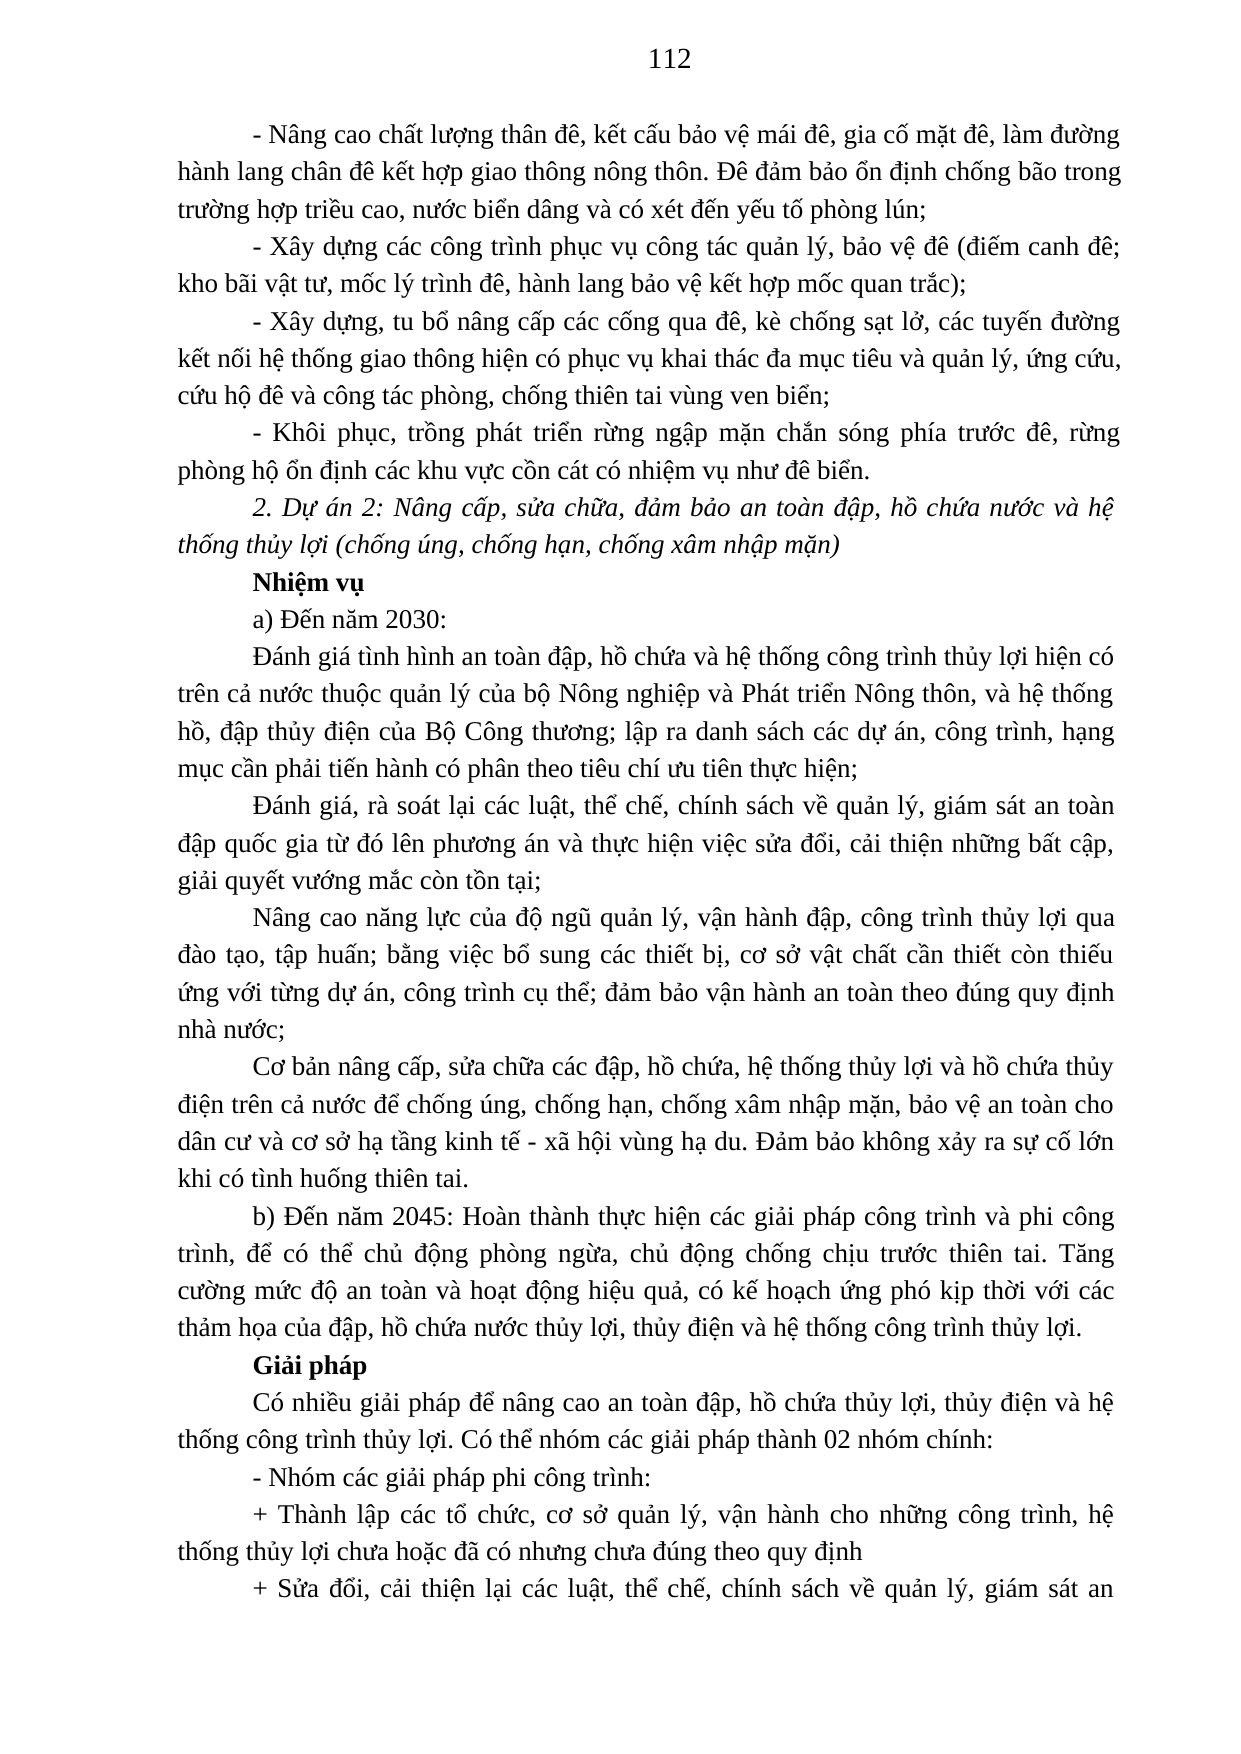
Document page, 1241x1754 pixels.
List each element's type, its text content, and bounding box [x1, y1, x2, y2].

text - Xây dựng các công trình phục vụ công tác quản lý, bảo vệ đê (điếm canh đê; kho bãi vật tư, mốc lý trình đê, hành lang bảo vệ kết hợp mốc quan trắc); [177, 230, 1122, 298]
text + Thành lập các tổ chức, cơ sở quản lý, vận hành cho những công trình, hệ thống thủy lợi chưa hoặc đã có nhưng chưa đúng theo quy định [177, 1498, 1116, 1566]
text b) Đến năm 2045: Hoàn thành thực hiện các giải pháp công trình và phi công trình, để có thể chủ động phòng ngừa, chủ động chống chịu trước thiên tai. Tăng cường mức độ an toàn và hoạt động hiệu quả, có kế hoạch ứng phó kịp thời với các thảm họa của đập, hồ chứa nước thủy lợi, thủy điện và hệ thống công trình thủy lợi. [177, 1199, 1116, 1343]
text Cơ bản nâng cấp, sửa chữa các đập, hồ chứa, hệ thống thủy lợi và hồ chứa thủy điện trên cả nước để chống úng, chống hạn, chống xâm nhập mặn, bảo vệ an toàn cho dân cư và cơ sở hạ tầng kinh tế - xã hội vùng hạ du. Đảm bảo không xảy ra sự cố lớn khi có tình huống thiên tai. [177, 1050, 1116, 1193]
text - Nâng cao chất lượng thân đê, kết cấu bảo vệ mái đê, gia cố mặt đê, làm đường hành lang chân đê kết hợp giao thông nông thôn. Đê đảm bảo ổn định chống bão trong trường hợp triều cao, nước biển dâng và có xét đến yếu tố phòng lún; [177, 118, 1122, 224]
text Đánh giá, rà soát lại các luật, thể chế, chính sách về quản lý, giám sát an toàn đập quốc gia từ đó lên phương án và thực hiện việc sửa đổi, cải thiện những bất cập, giải quyết vướng mắc còn tồn tại; [177, 789, 1116, 895]
text - Xây dựng, tu bổ nâng cấp các cống qua đê, kè chống sạt lở, các tuyến đường kết nối hệ thống giao thông hiện có phục vụ khai thác đa mục tiêu và quản lý, ứng cứu, cứu hộ đê và công tác phòng, chống thiên tai vùng ven biển; [177, 304, 1122, 410]
text - Khôi phục, trồng phát triển rừng ngập mặn chắn sóng phía trước đê, rừng phòng hộ ổn định các khu vực cồn cát có nhiệm vụ như đê biển. [177, 416, 1122, 485]
text Nhiệm vụ [177, 566, 1116, 597]
text Nâng cao năng lực của độ ngũ quản lý, vận hành đập, công trình thủy lợi qua đào tạo, tập huấn; bằng việc bổ sung các thiết bị, cơ sở vật chất cần thiết còn thiếu ứng với từng dự án, công trình cụ thể; đảm bảo vận hành an toàn theo đúng quy định nhà nước; [177, 901, 1116, 1044]
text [177, 1572, 1116, 1604]
text Có nhiều giải pháp để nâng cao an toàn đập, hồ chứa thủy lợi, thủy điện và hệ thống công trình thủy lợi. Có thể nhóm các giải pháp thành 02 nhóm chính: [177, 1386, 1116, 1454]
text 2. Dự án 2: Nâng cấp, sửa chữa, đảm bảo an toàn đập, hồ chứa nước và hệ thống thủy lợi (chống úng, chống hạn, chống xâm nhập mặn) [177, 491, 1116, 559]
text a) Đến năm 2030: [177, 603, 1116, 634]
text Giải pháp [177, 1349, 1116, 1380]
text Đánh giá tình hình an toàn đập, hồ chứa và hệ thống công trình thủy lợi hiện có trên cả nước thuộc quản lý của bộ Nông nghiệp và Phát triển Nông thôn, và hệ thống hồ, đập thủy điện của Bộ Công thương; lập ra danh sách các dự án, công trình, hạng mục cần phải tiến hành có phân theo tiêu chí ưu tiên thực hiện; [177, 640, 1116, 783]
text - Nhóm các giải pháp phi công trình: [177, 1461, 1116, 1492]
